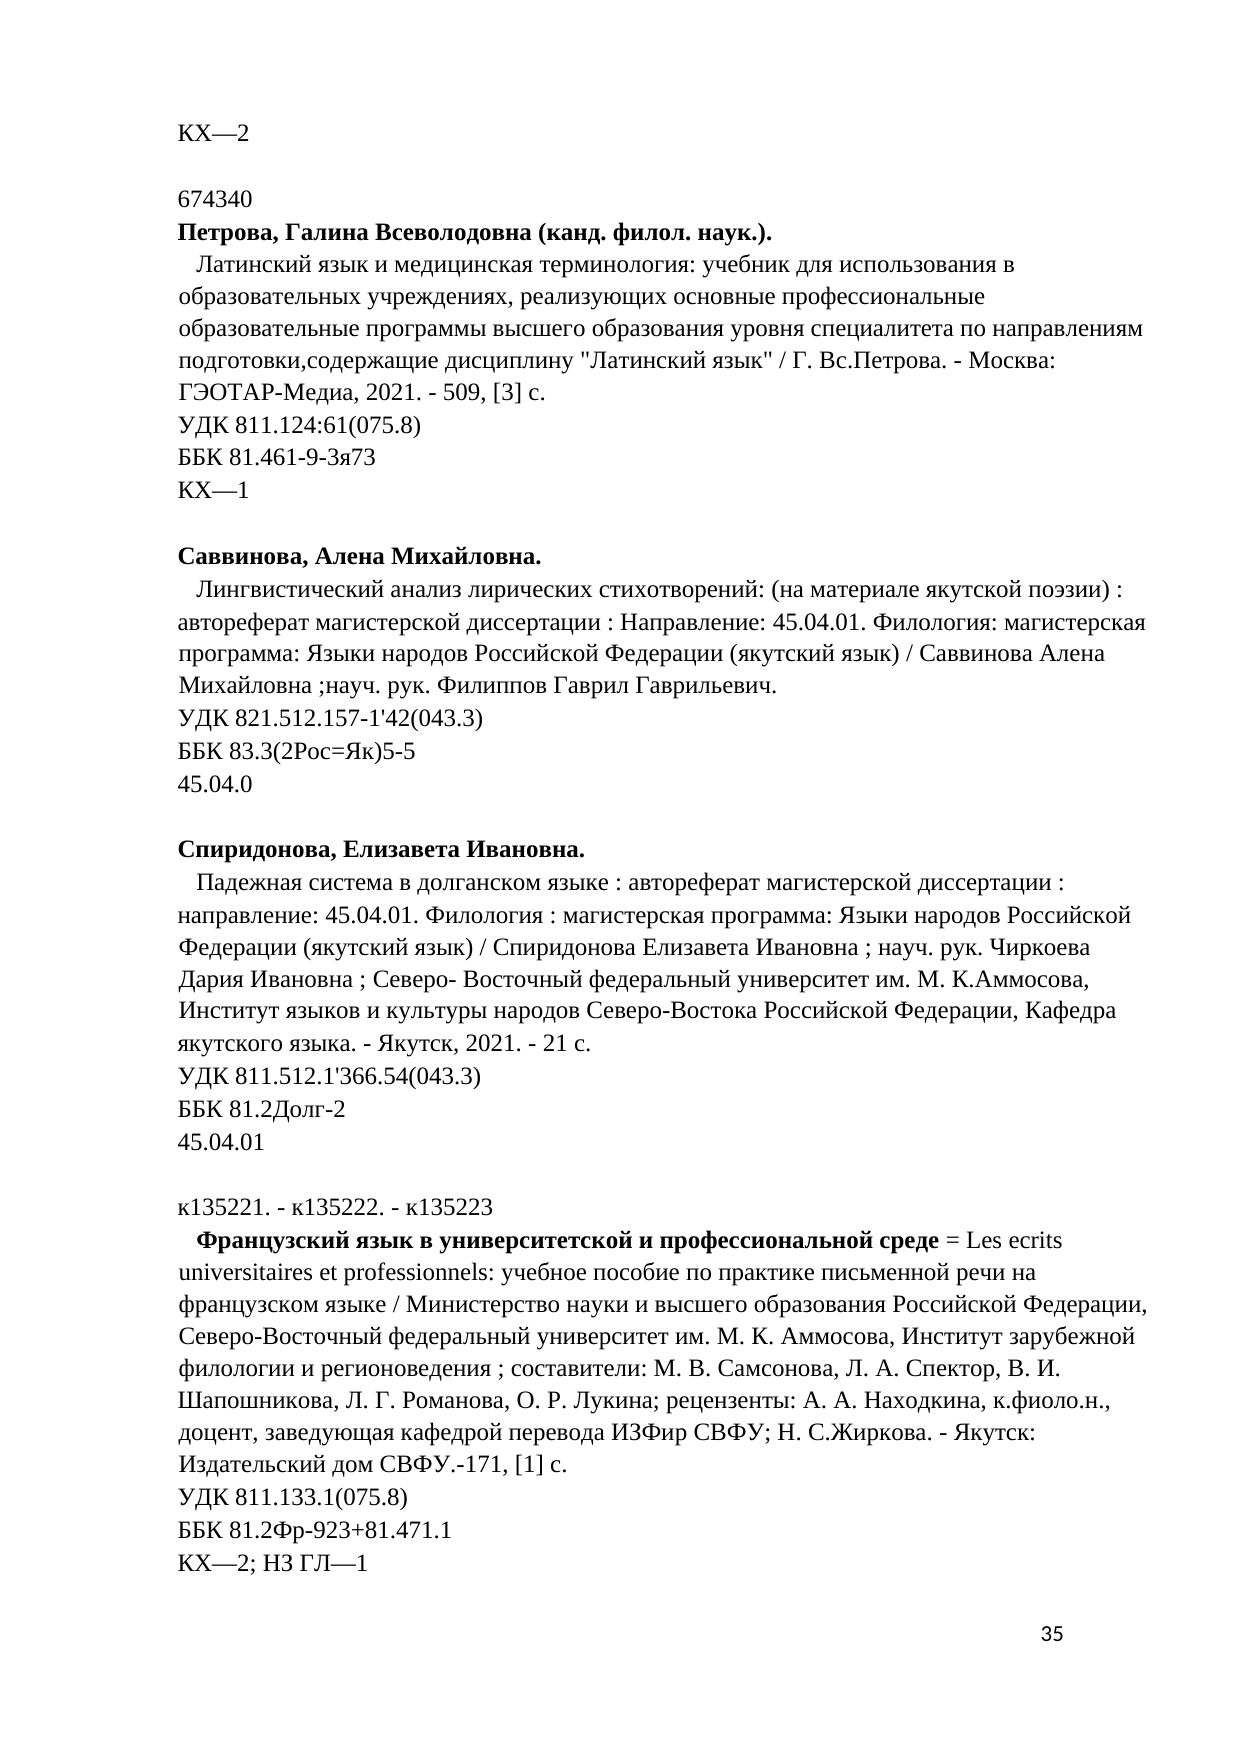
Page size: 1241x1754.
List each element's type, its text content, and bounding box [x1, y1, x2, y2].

text Лингвистический анализ лирических стихотворений: (на материале якутской поэзии) : [177, 574, 1151, 602]
text Петрова, Галина Всеволодовна (канд. филол. наук.). [177, 217, 1151, 245]
text Латинский язык и медицинская терминология: учебник для использования в образовательных учреждениях, реализующих основные профессиональные образовательные программы высшего образования уровня специалитета по направлениям подготовки,содержащие дисциплину "Латинский язык" / Г. Вс.Петрова. - Москва: ГЭОТАР-Медиа, 2021. - 509, [3] с. [177, 249, 1151, 406]
text УДК 811.124:61(075.8) [177, 410, 1151, 438]
text УДК 811.133.1(075.8) [177, 1482, 1151, 1511]
text к135221. - к135222. - к135223 [177, 1192, 1151, 1221]
text направление: 45.04.01. Филология : магистерская программа: Языки народов Российской Федерации (якутский язык) / Спиридонова Елизавета Ивановна ; науч. рук. Чиркоева Дария Ивановна ; Северо- Восточный федеральный университет им. М. К.Аммосова, Институт языков и культуры народов Северо-Востока Российской Федерации, Кафедра [177, 900, 1151, 1024]
text Саввинова, Алена Михайловна. [177, 541, 1151, 570]
text УДК 821.512.157-1'42(043.3) [177, 703, 1151, 732]
text УДК 811.512.1'366.54(043.3) [177, 1061, 1151, 1090]
text 45.04.0 [177, 769, 1151, 797]
text Французский язык в университетской и профессиональной среде = Les ecrits universitaires et professionnels: учебное пособие по практике письменной речи на французском языке / Министерство науки и высшего образования Российской Федерации, Северо-Восточный федеральный университет им. М. К. Аммосова, Институт зарубежной филологии и регионоведения ; составители: М. В. Самсонова, Л. А. Спектор, В. И. [177, 1225, 1151, 1382]
text автореферат магистерской диссертации : Направление: 45.04.01. Филология: магистерская программа: Языки народов Российской Федерации (якутский язык) / Саввинова Алена Михайловна ;науч. рук. Филиппов Гаврил Гаврильевич. [177, 607, 1151, 699]
text ББК 81.2Долг-2 [177, 1094, 1151, 1123]
text ББК 81.461-9-3я73 [177, 442, 1151, 471]
text Спиридонова, Елизавета Ивановна. [177, 834, 1151, 863]
text Падежная система в долганском языке : автореферат магистерской диссертации : [177, 867, 1151, 896]
text Шапошникова, Л. Г. Романова, О. Р. Лукина; рецензенты: А. А. Находкина, к.фиоло.н., доцент, заведующая кафедрой перевода ИЗФир СВФУ; Н. С.Жиркова. - Якутск: Издательский дом СВФУ.-171, [1] с. [177, 1386, 1151, 1478]
text КХ—2 [177, 118, 1151, 147]
text 45.04.01 [177, 1127, 1151, 1156]
text якутского языка. - Якутск, 2021. - 21 с. [177, 1028, 1151, 1057]
text КХ—2; НЗ ГЛ—1 [177, 1548, 1151, 1577]
text ББК 81.2Фр-923+81.471.1 [177, 1515, 1151, 1544]
text ББК 83.3(2Рос=Як)5-5 [177, 736, 1151, 765]
text 674340 [177, 184, 1151, 212]
text КХ—1 [177, 475, 1151, 504]
